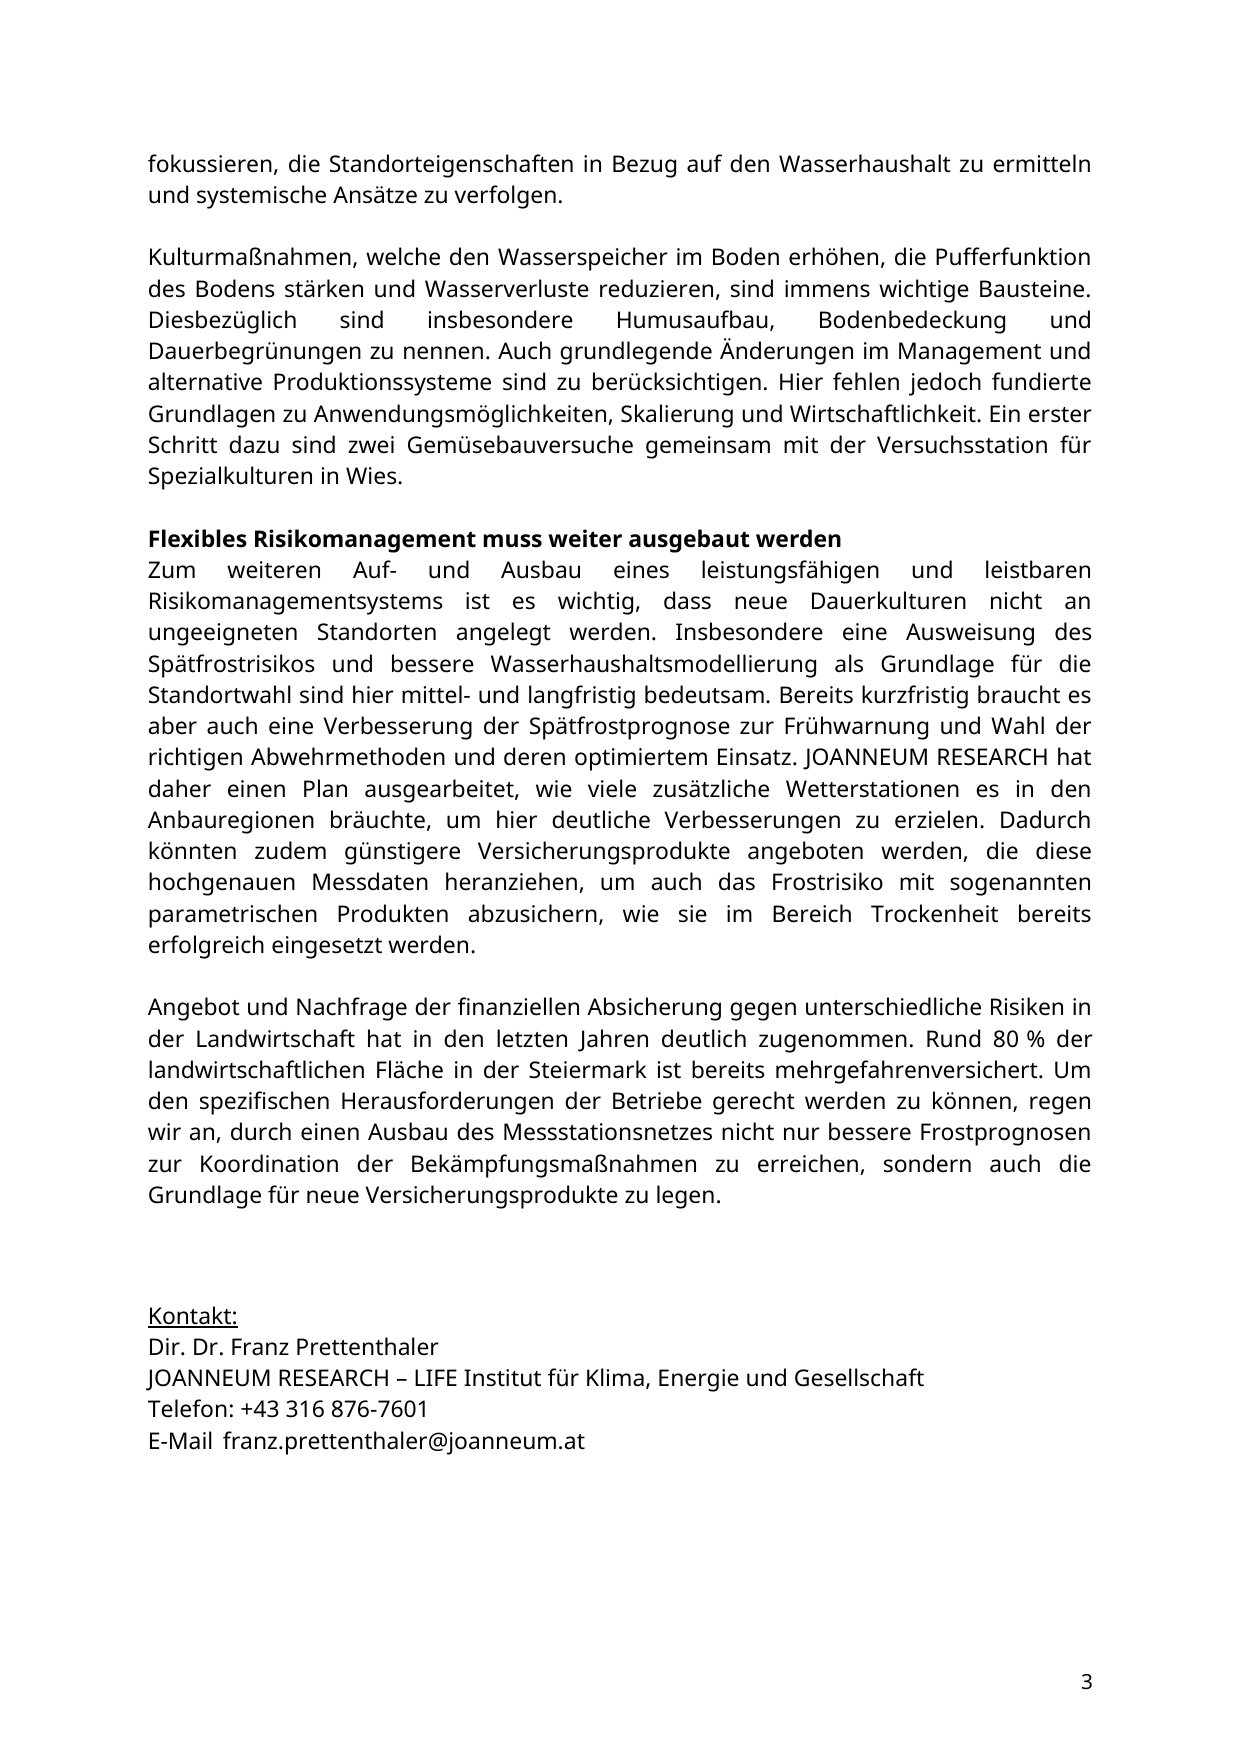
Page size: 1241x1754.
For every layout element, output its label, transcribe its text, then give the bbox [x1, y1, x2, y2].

text Flexibles Risikomanagement muss weiter ausgebaut werden [148, 523, 1093, 554]
text Angebot und Nachfrage der finanziellen Absicherung gegen unterschiedliche Risiken in der Landwirtschaft hat in den letzten Jahren deutlich zugenommen. Rund 80 % der landwirtschaftlichen Fläche in der Steiermark ist bereits mehrgefahrenversichert. Um den spezifischen Herausforderungen der Betriebe gerecht werden zu können, regen wir an, durch einen Ausbau des Messstationsnetzes nicht nur bessere Frostprognosen zur Koordination der Bekämpfungsmaßnahmen zu erreichen, sondern auch die Grundlage für neue Versicherungsprodukte zu legen. [148, 991, 1093, 1210]
text Dir. Dr. Franz Prettenthaler [148, 1331, 1093, 1362]
text JOANNEUM RESEARCH – LIFE Institut für Klima, Energie und Gesellschaft [148, 1362, 1093, 1393]
text E-Mail franz.prettenthaler@joanneum.at [148, 1425, 1093, 1456]
text Telefon: +43 316 876-7601 [148, 1393, 1093, 1425]
text Kontakt: [148, 1300, 1093, 1331]
text Zum weiteren Auf- und Ausbau eines leistungsfähigen und leistbaren Risikomanagementsystems ist es wichtig, dass neue Dauerkulturen nicht an ungeeigneten Standorten angelegt werden. Insbesondere eine Ausweisung des Spätfrostrisikos und bessere Wasserhaushaltsmodellierung als Grundlage für die Standortwahl sind hier mittel- und langfristig bedeutsam. Bereits kurzfristig braucht es aber auch eine Verbesserung der Spätfrostprognose zur Frühwarnung und Wahl der richtigen Abwehrmethoden und deren optimiertem Einsatz. JOANNEUM RESEARCH hat daher einen Plan ausgearbeitet, wie viele zusätzliche Wetterstationen es in den Anbauregionen bräuchte, um hier deutliche Verbesserungen zu erzielen. Dadurch könnten zudem günstigere Versicherungsprodukte angeboten werden, die diese hochgenauen Messdaten heranziehen, um auch das Frostrisiko mit sogenannten parametrischen Produkten abzusichern, wie sie im Bereich Trockenheit bereits erfolgreich eingesetzt werden. [148, 554, 1093, 960]
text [148, 148, 1093, 210]
text Kulturmaßnahmen, welche den Wasserspeicher im Boden erhöhen, die Pufferfunktion des Bodens stärken und Wasserverluste reduzieren, sind immens wichtige Bausteine. Diesbezüglich sind insbesondere Humusaufbau, Bodenbedeckung und Dauerbegrünungen zu nennen. Auch grundlegende Änderungen im Management und alternative Produktionssysteme sind zu berücksichtigen. Hier fehlen jedoch fundierte Grundlagen zu Anwendungsmöglichkeiten, Skalierung und Wirtschaftlichkeit. Ein erster Schritt dazu sind zwei Gemüsebauversuche gemeinsam mit der Versuchsstation für Spezialkulturen in Wies. [148, 241, 1093, 491]
